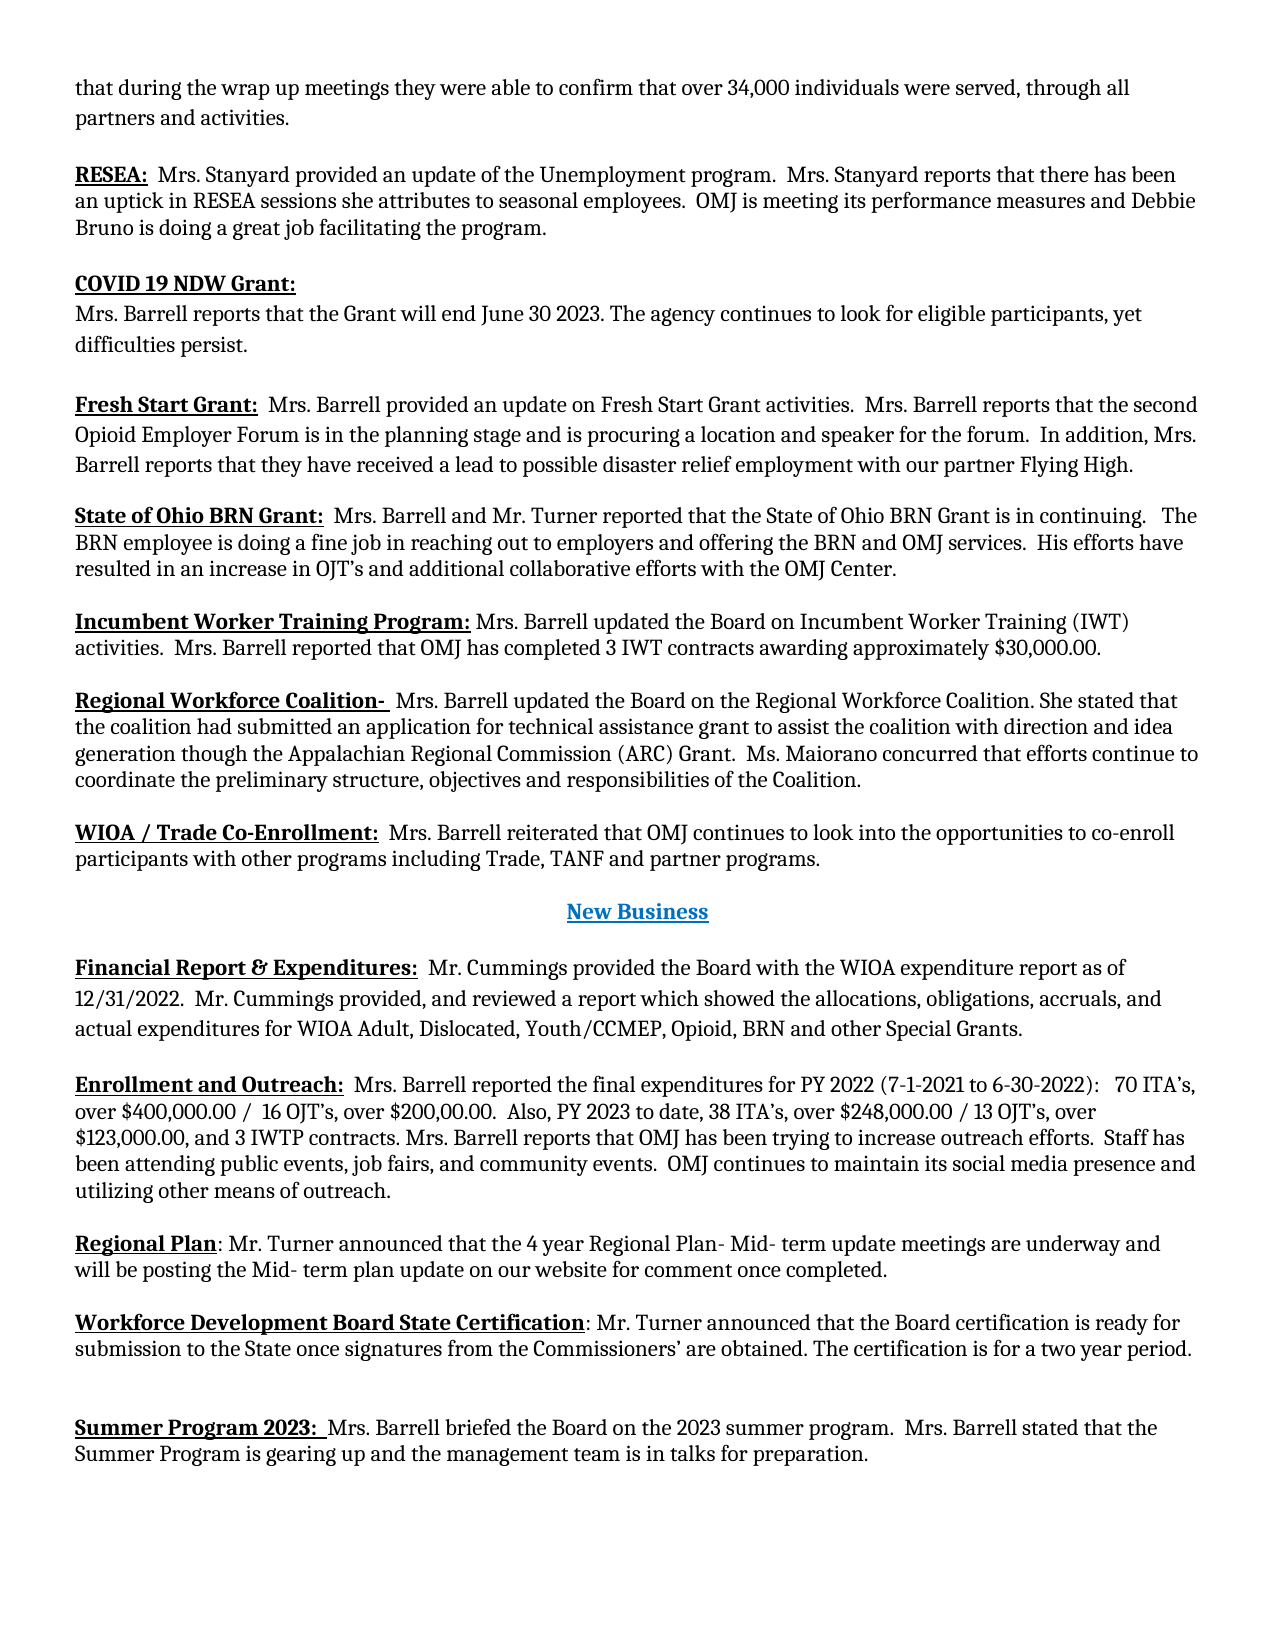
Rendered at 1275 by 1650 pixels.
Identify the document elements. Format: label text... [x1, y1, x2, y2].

text State of Ohio BRN Grant: Mrs. Barrell and Mr. Turner reported that the State of Ohio BRN Grant is in continuing. The BRN employee is doing a fine job in reaching out to employers and offering the BRN and OMJ services. His efforts have resulted in an increase in OJT’s and additional collaborative efforts with the OMJ Center. [75, 503, 1200, 582]
text Regional Workforce Coalition- Mrs. Barrell updated the Board on the Regional Workforce Coalition. She stated that the coalition had submitted an application for technical assistance grant to assist the coalition with direction and idea generation though the Appalachian Regional Commission (ARC) Grant. Ms. Maiorano concurred that efforts continue to coordinate the preliminary structure, objectives and responsibilities of the Coalition. [75, 688, 1200, 793]
text Regional Plan: Mr. Turner announced that the 4 year Regional Plan- Mid- term update meetings are underway and will be posting the Mid- term plan update on our website for comment once completed. [75, 1230, 1200, 1283]
text RESEA: Mrs. Stanyard provided an update of the Unemployment program. Mrs. Stanyard reports that there has been an uptick in RESEA sessions she attributes to seasonal employees. OMJ is meeting its performance measures and Debbie Bruno is doing a great job facilitating the program. [75, 162, 1200, 241]
text Incumbent Worker Training Program: Mrs. Barrell updated the Board on Incumbent Worker Training (IWT) activities. Mrs. Barrell reported that OMJ has completed 3 IWT contracts awarding approximately $30,000.00. [75, 609, 1200, 661]
text New Business [75, 899, 1200, 925]
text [75, 75, 1200, 132]
text Mrs. Barrell reports that the Grant will end June 30 2023. The agency continues to look for eligible participants, yet difficulties persist. [75, 301, 1200, 358]
text Summer Program 2023: Mrs. Barrell briefed the Board on the 2023 summer program. Mrs. Barrell stated that the Summer Program is gearing up and the management team is in talks for preparation. [75, 1415, 1200, 1467]
text Fresh Start Grant: Mrs. Barrell provided an update on Fresh Start Grant activities. Mrs. Barrell reports that the second Opioid Employer Forum is in the planning stage and is procuring a location and speaker for the forum. In addition, Mrs. Barrell reports that they have received a lead to possible disaster relief employment with our partner Flying High. [75, 392, 1200, 479]
text Financial Report & Expenditures: Mr. Cummings provided the Board with the WIOA expenditure report as of 12/31/2022. Mr. Cummings provided, and reviewed a report which showed the allocations, obligations, accruals, and actual expenditures for WIOA Adult, Dislocated, Youth/CCMEP, Opioid, BRN and other Special Grants. [75, 955, 1200, 1042]
text Enrollment and Outreach: Mrs. Barrell reported the final expenditures for PY 2022 (7-1-2021 to 6-30-2022): 70 ITA’s, over $400,000.00 / 16 OJT’s, over $200,00.00. Also, PY 2023 to date, 38 ITA’s, over $248,000.00 / 13 OJT’s, over $123,000.00, and 3 IWTP contracts. Mrs. Barrell reports that OMJ has been trying to increase outreach efforts. Staff has been attending public events, job fairs, and community events. OMJ continues to maintain its social media presence and utilizing other means of outreach. [75, 1072, 1200, 1204]
text Workforce Development Board State Certification: Mr. Turner announced that the Board certification is ready for submission to the State once signatures from the Commissioners’ are obtained. The certification is for a two year period. [75, 1309, 1200, 1362]
text COVID 19 NDW Grant: [75, 271, 1200, 297]
text WIOA / Trade Co-Enrollment: Mrs. Barrell reiterated that OMJ continues to look into the opportunities to co-enroll participants with other programs including Trade, TANF and partner programs. [75, 819, 1200, 872]
